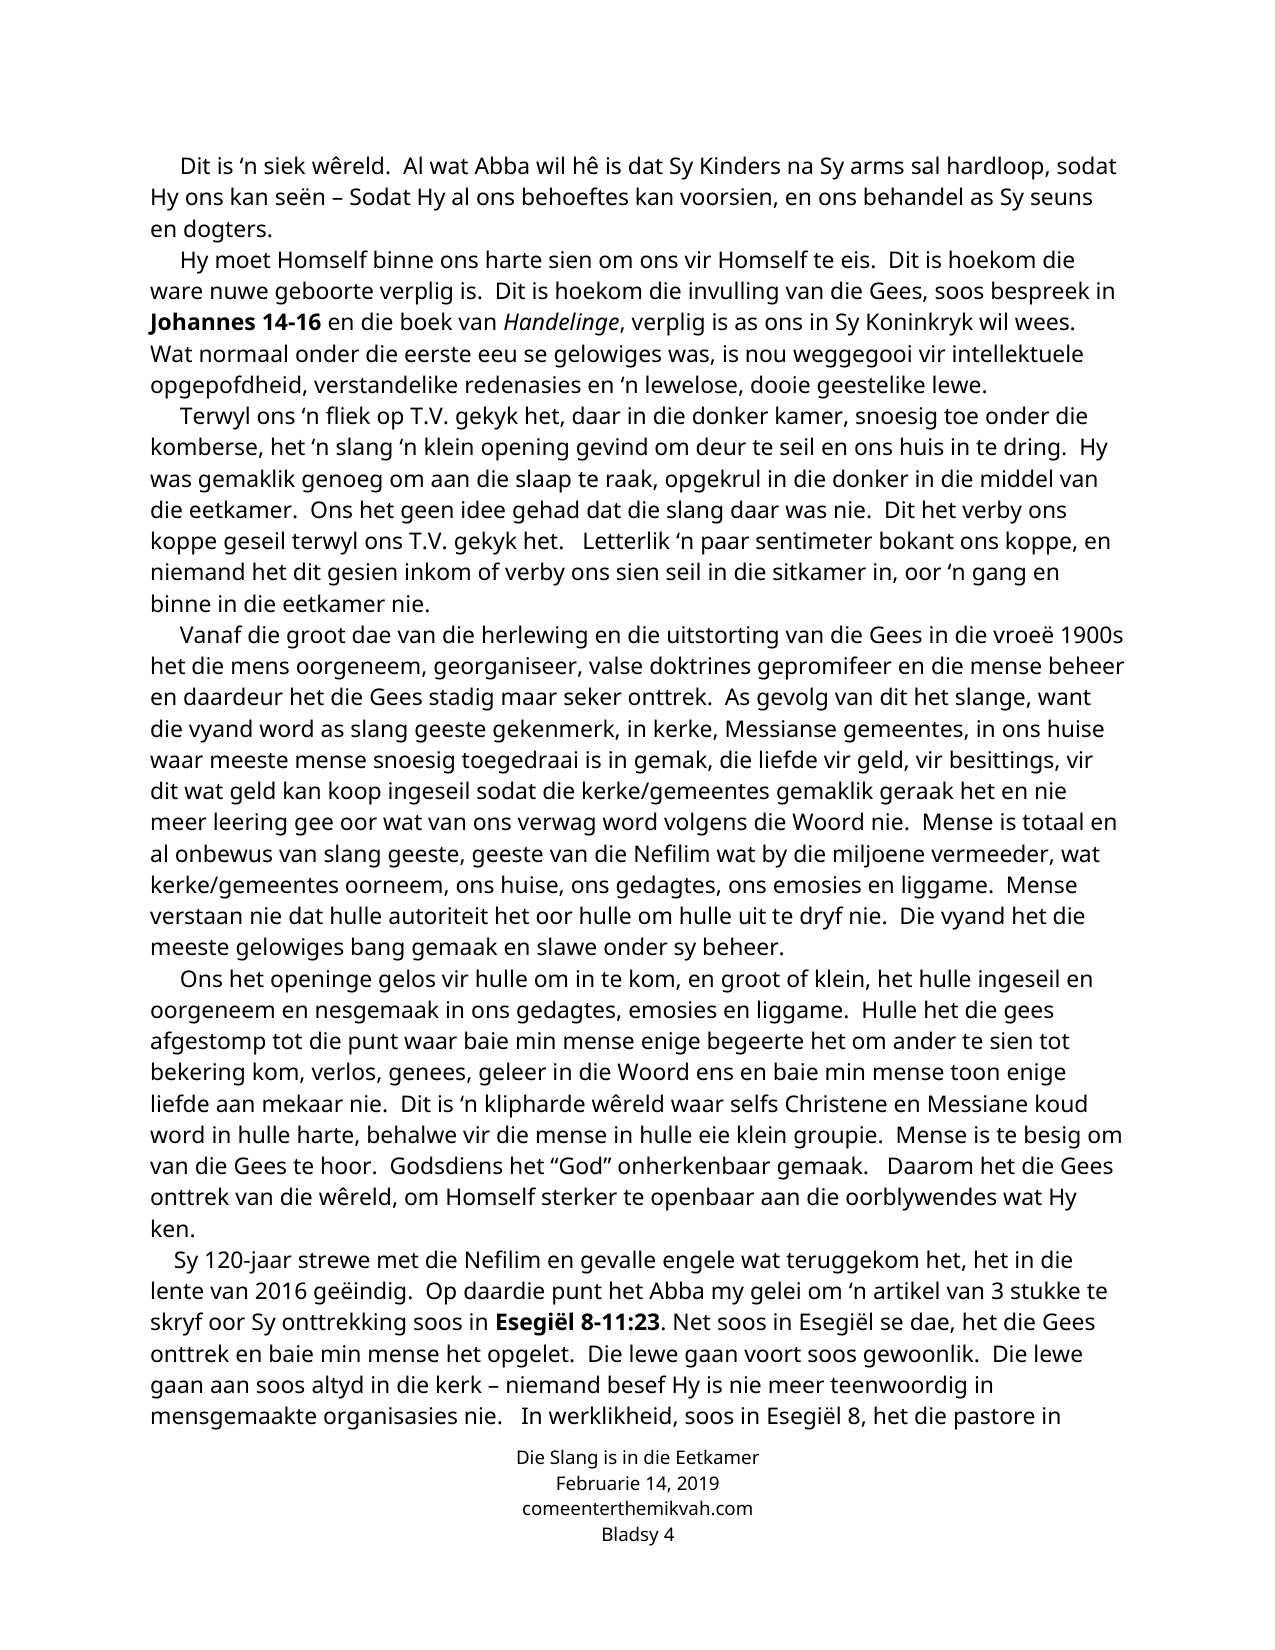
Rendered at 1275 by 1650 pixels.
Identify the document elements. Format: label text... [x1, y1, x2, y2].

text Vanaf die groot dae van die herlewing en die uitstorting van die Gees in die vroeë 1900s het die mens oorgeneem, georganiseer, valse doktrines gepromifeer en die mense beheer en daardeur het die Gees stadig maar seker onttrek. As gevolg van dit het slange, want die vyand word as slang geeste gekenmerk, in kerke, Messianse gemeentes, in ons huise waar meeste mense snoesig toegedraai is in gemak, die liefde vir geld, vir besittings, vir dit wat geld kan koop ingeseil sodat die kerke/gemeentes gemaklik geraak het en nie meer leering gee oor wat van ons verwag word volgens die Woord nie. Mense is totaal en al onbewus van slang geeste, geeste van die Nefilim wat by die miljoene vermeeder, wat kerke/gemeentes oorneem, ons huise, ons gedagtes, ons emosies en liggame. Mense verstaan nie dat hulle autoriteit het oor hulle om hulle uit te dryf nie. Die vyand het die meeste gelowiges bang gemaak en slawe onder sy beheer. [150, 619, 1125, 962]
text Dit is ‘n siek wêreld. Al wat Abba wil hê is dat Sy Kinders na Sy arms sal hardloop, sodat Hy ons kan seën – Sodat Hy al ons behoeftes kan voorsien, en ons behandel as Sy seuns en dogters. [150, 150, 1125, 244]
text Hy moet Homself binne ons harte sien om ons vir Homself te eis. Dit is hoekom die ware nuwe geboorte verplig is. Dit is hoekom die invulling van die Gees, soos bespreek in Johannes 14-16 en die boek van Handelinge, verplig is as ons in Sy Koninkryk wil wees. Wat normaal onder die eerste eeu se gelowiges was, is nou weggegooi vir intellektuele opgepofdheid, verstandelike redenasies en ‘n lewelose, dooie geestelike lewe. [150, 244, 1125, 400]
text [150, 1244, 1125, 1431]
text Terwyl ons ‘n fliek op T.V. gekyk het, daar in die donker kamer, snoesig toe onder die komberse, het ‘n slang ‘n klein opening gevind om deur te seil en ons huis in te dring. Hy was gemaklik genoeg om aan die slaap te raak, opgekrul in die donker in die middel van die eetkamer. Ons het geen idee gehad dat die slang daar was nie. Dit het verby ons koppe geseil terwyl ons T.V. gekyk het. Letterlik ‘n paar sentimeter bokant ons koppe, en niemand het dit gesien inkom of verby ons sien seil in die sitkamer in, oor ‘n gang en binne in die eetkamer nie. [150, 400, 1125, 619]
text Ons het openinge gelos vir hulle om in te kom, en groot of klein, het hulle ingeseil en oorgeneem en nesgemaak in ons gedagtes, emosies en liggame. Hulle het die gees afgestomp tot die punt waar baie min mense enige begeerte het om ander te sien tot bekering kom, verlos, genees, geleer in die Woord ens en baie min mense toon enige liefde aan mekaar nie. Dit is ‘n klipharde wêreld waar selfs Christene en Messiane koud word in hulle harte, behalwe vir die mense in hulle eie klein groupie. Mense is te besig om van die Gees te hoor. Godsdiens het “God” onherkenbaar gemaak. Daarom het die Gees onttrek van die wêreld, om Homself sterker te openbaar aan die oorblywendes wat Hy ken. [150, 962, 1125, 1244]
